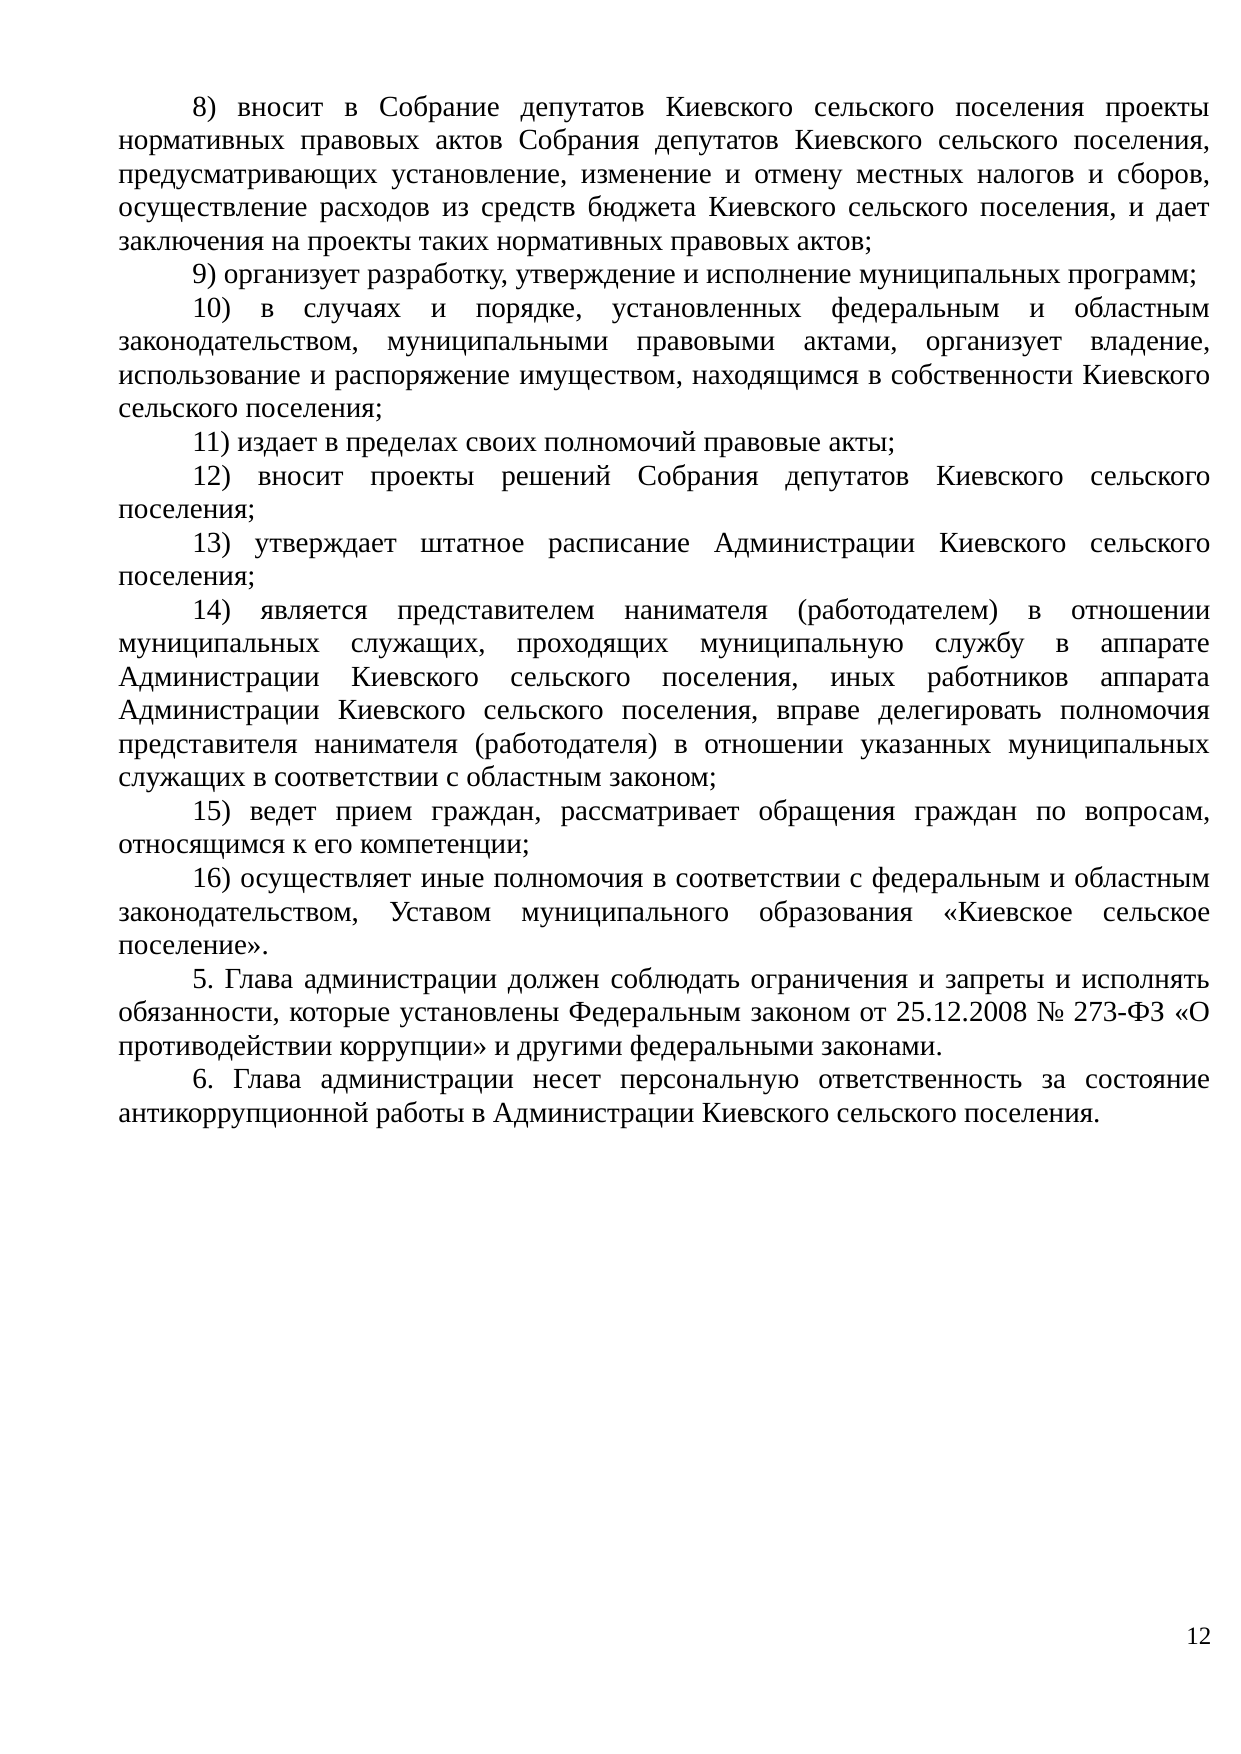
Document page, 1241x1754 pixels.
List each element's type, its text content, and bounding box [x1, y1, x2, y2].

text 9) организует разработку, утверждение и исполнение муниципальных программ; [118, 256, 1211, 290]
text 12) вносит проекты решений Собрания депутатов Киевского сельского поселения; [118, 458, 1211, 525]
text 11) издает в пределах своих полномочий правовые акты; [118, 424, 1211, 458]
text 10) в случаях и порядке, установленных федеральным и областным законодательством, муниципальными правовыми актами, организует владение, использование и распоряжение имуществом, находящимся в собственности Киевского сельского поселения; [118, 290, 1211, 424]
text 13) утверждает штатное расписание Администрации Киевского сельского поселения; [118, 525, 1211, 592]
text 5. Глава администрации должен соблюдать ограничения и запреты и исполнять обязанности, которые установлены Федеральным законом от 25.12.2008 № 273-ФЗ «О противодействии коррупции» и другими федеральными законами. [118, 961, 1211, 1061]
text 16) осуществляет иные полномочия в соответствии с федеральным и областным законодательством, Уставом муниципального образования «Киевское сельское поселение». [118, 860, 1211, 961]
text 6. Глава администрации несет персональную ответственность за состояние антикоррупционной работы в Администрации Киевского сельского поселения. [118, 1061, 1211, 1128]
text 14) является представителем нанимателя (работодателем) в отношении муниципальных служащих, проходящих муниципальную службу в аппарате Администрации Киевского сельского поселения, иных работников аппарата Администрации Киевского сельского поселения, вправе делегировать полномочия представителя нанимателя (работодателя) в отношении указанных муниципальных служащих в соответствии с областным законом; [118, 592, 1211, 793]
text 15) ведет прием граждан, рассматривает обращения граждан по вопросам, относящимся к его компетенции; [118, 793, 1211, 860]
text 8) вносит в Собрание депутатов Киевского сельского поселения проекты нормативных правовых актов Собрания депутатов Киевского сельского поселения, предусматривающих установление, изменение и отмену местных налогов и сборов, осуществление расходов из средств бюджета Киевского сельского поселения, и дает заключения на проекты таких нормативных правовых актов; [118, 89, 1211, 256]
